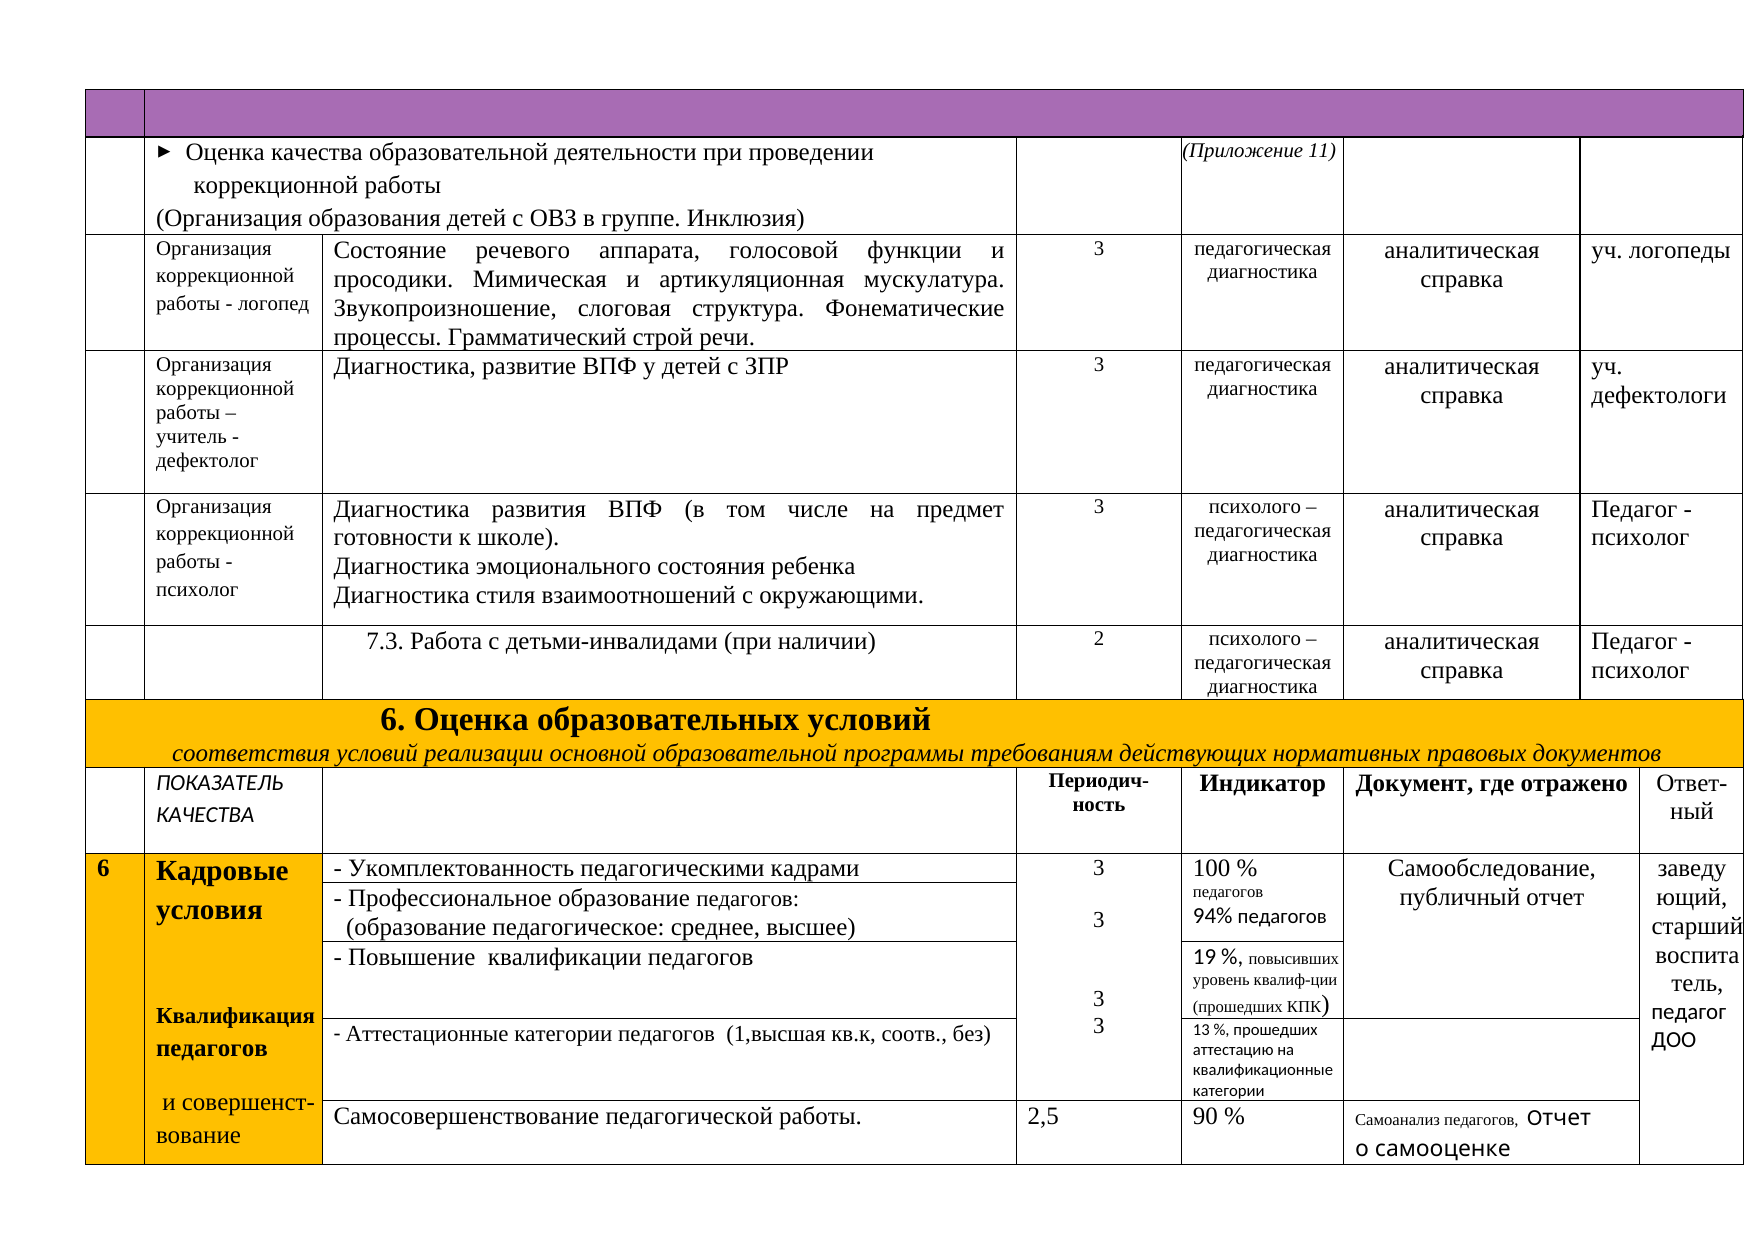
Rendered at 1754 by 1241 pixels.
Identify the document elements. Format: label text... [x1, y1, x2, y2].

table_cell уч. логопеды [1581, 235, 1742, 350]
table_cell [145, 90, 1743, 136]
table_cell заведующий, старший воспитатель, педагог ДОО [1640, 854, 1743, 1164]
table_cell - Профессиональное образование педагогов: (образование педагогическое: среднее, высшее) [323, 883, 1016, 941]
table_cell Индикатор [1182, 768, 1343, 852]
table_cell - Укомплектованность педагогическими кадрами [323, 854, 1016, 882]
table_cell Периодич-ность [1017, 768, 1181, 852]
table_cell (Приложение 11) [1182, 138, 1343, 234]
table_cell 6. Оценка образовательных условий соответствия условий реализации основной образовательной программы требованиям действующих нормативных правовых документов [86, 700, 1743, 767]
table_cell Организация коррекционной работы - логопед [145, 235, 322, 350]
table_cell педагогическая диагностика [1182, 351, 1343, 493]
table_cell уч. дефектологи [1581, 351, 1742, 493]
table_cell [86, 138, 144, 234]
table_cell - Повышение квалификации педагогов [323, 942, 1016, 1018]
table_cell Кадровые условия Квалификация педагогов и совершенст-вование педагогичес-кой работы [145, 854, 322, 1164]
table_cell психолого – педагогическая диагностика [1182, 494, 1343, 625]
table_cell аналитическая справка [1344, 494, 1579, 625]
table_cell 2 [1017, 626, 1181, 698]
table_cell аналитическая справка [1344, 351, 1579, 493]
table_cell [86, 494, 144, 625]
table_cell педагогическая диагностика [1182, 235, 1343, 350]
table_cell Диагностика развития ВПФ (в том числе на предмет готовности к школе). Диагностика эмоционального состояния ребенка Диагностика стиля взаимоотношений с окружающими. [323, 494, 1016, 625]
table_cell [86, 768, 144, 852]
table_cell Состояние речевого аппарата, голосовой функции и просодики. Мимическая и артикуляционная мускулатура. Звукопроизношение, слоговая структура. Фонематические процессы. Грамматический строй речи. [323, 235, 1016, 350]
table_cell 6 [86, 854, 144, 1164]
table_cell 2,5 [1017, 1101, 1181, 1164]
table_cell [323, 768, 1016, 852]
table_cell 13 %, прошедших аттестацию на квалификационные категории [1182, 1019, 1343, 1100]
table_cell [86, 626, 144, 698]
table_cell 7.3. Работа с детьми-инвалидами (при наличии) [323, 626, 1016, 698]
table_cell [1581, 138, 1742, 234]
table_cell 90 % [1182, 1101, 1343, 1164]
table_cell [1344, 1101, 1639, 1164]
table_cell Самообследование, публичный отчет [1344, 854, 1639, 1018]
table_cell аналитическая справка [1344, 626, 1579, 698]
table_cell Ответ-ный [1640, 768, 1743, 852]
table_cell Организация коррекционной работы - психолог [145, 494, 322, 625]
table_cell Оценка качества образовательной деятельности при проведении коррекционной работы (Организация образования детей с ОВЗ в группе. Инклюзия) [145, 138, 1016, 234]
table_cell Организация коррекционной работы – учитель -дефектолог [145, 351, 322, 493]
table_cell [145, 626, 322, 698]
table_cell 3 [1017, 494, 1181, 625]
table_cell [1344, 1019, 1639, 1100]
table_cell 19 %, повысивших уровень квалиф-ции (прошедших КПК) [1182, 942, 1343, 1018]
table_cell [323, 1101, 1016, 1164]
table_cell 3 [1017, 235, 1181, 350]
table_cell [1017, 138, 1181, 234]
table_cell [1344, 138, 1579, 234]
table_cell аналитическая справка [1344, 235, 1579, 350]
table_cell 3 3 3 3 [1017, 854, 1181, 1100]
table_cell - Аттестационные категории педагогов (1,высшая кв.к, соотв., без) [323, 1019, 1016, 1100]
table_cell 100 % педагогов 94% педагогов [1182, 854, 1343, 941]
table_cell Педагог -психолог [1581, 494, 1742, 625]
table_cell ПОКАЗАТЕЛЬ КАЧЕСТВА [145, 768, 322, 852]
table_cell 5 [86, 90, 144, 136]
table_cell Документ, где отражено [1344, 768, 1639, 852]
table_cell 3 [1017, 351, 1181, 493]
table_cell психолого – педагогическая диагностика [1182, 626, 1343, 698]
table_cell [86, 351, 144, 493]
table_cell Диагностика, развитие ВПФ у детей с ЗПР [323, 351, 1016, 493]
table_cell [86, 235, 144, 350]
table_cell Педагог -психолог [1581, 626, 1742, 698]
